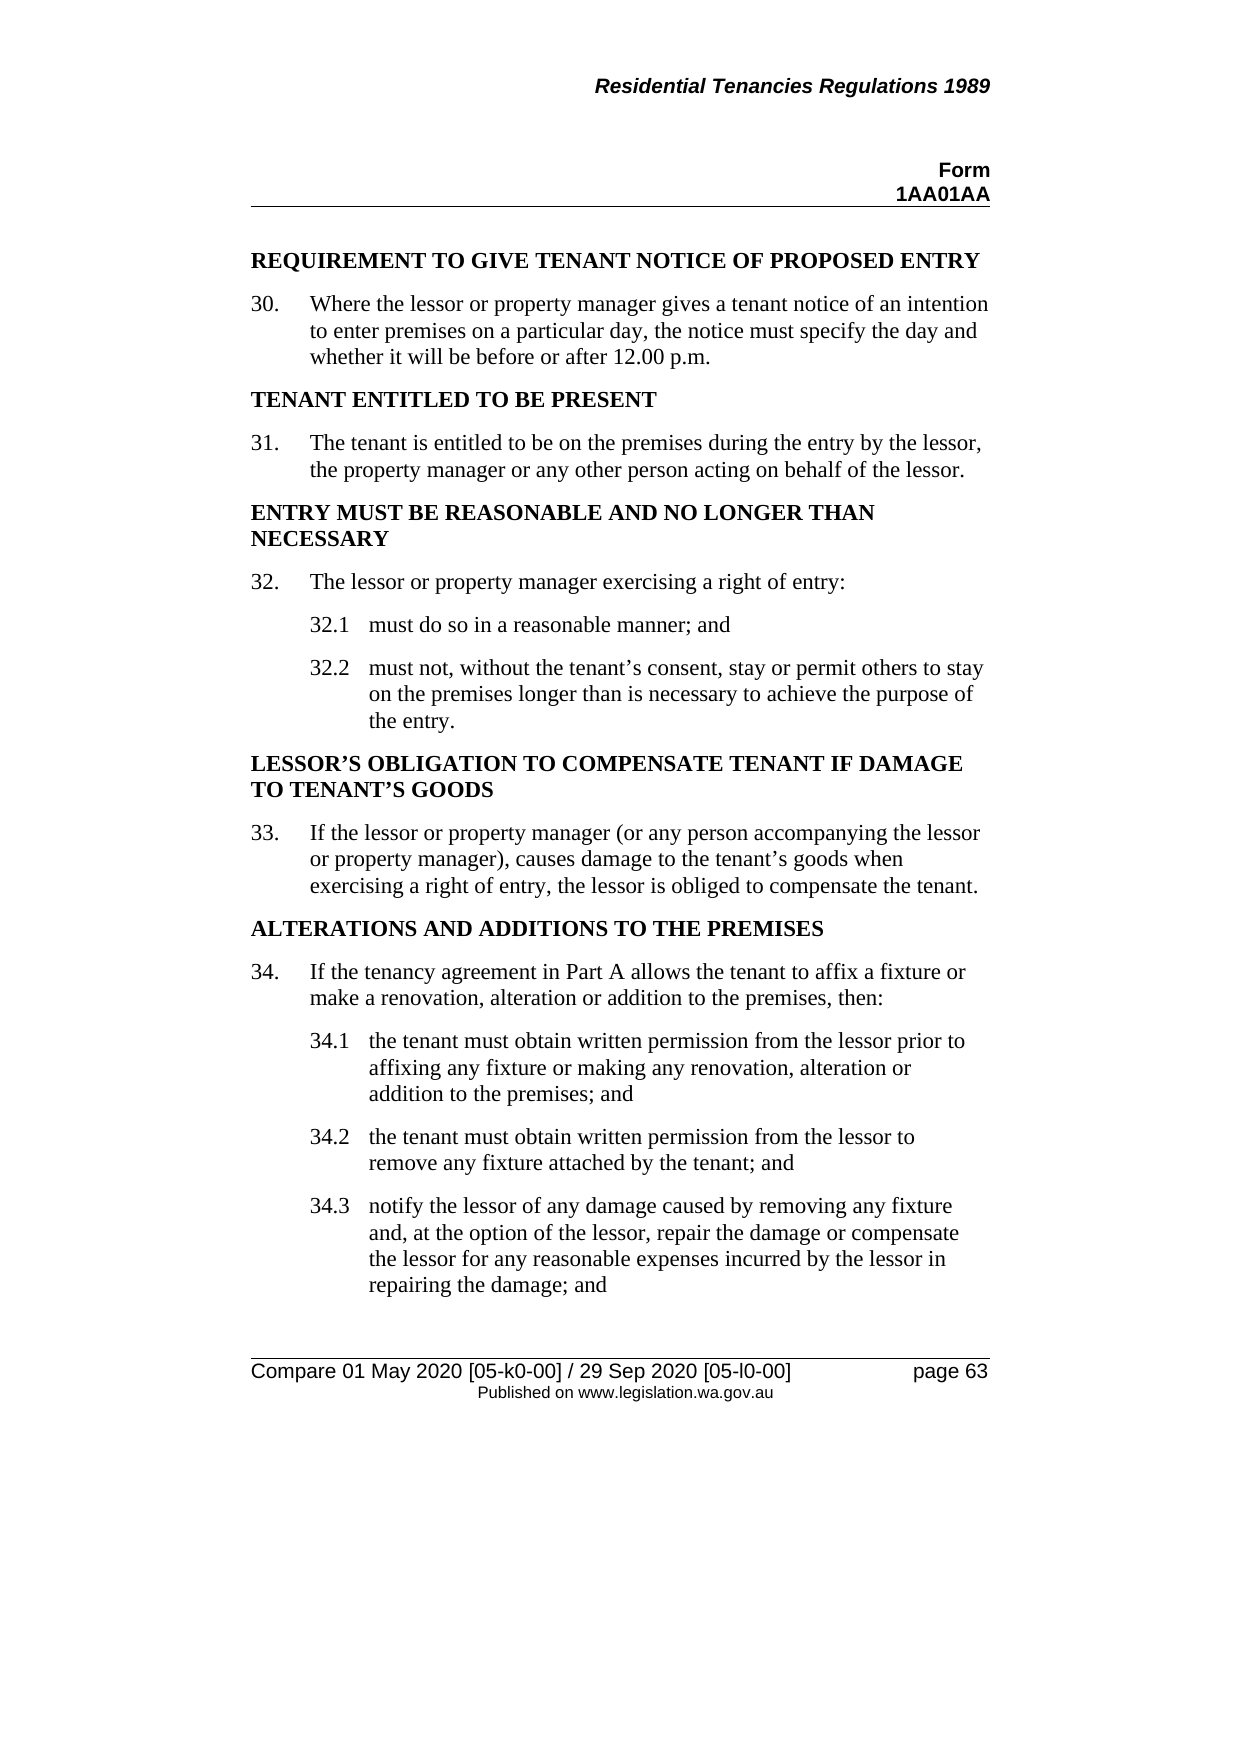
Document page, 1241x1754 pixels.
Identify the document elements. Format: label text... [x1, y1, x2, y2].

text Entry must be reasonable and no longer than necessary [251, 499, 990, 551]
text 33. If the lessor or property manager (or any person accompanying the lessor or property manager), causes damage to the tenant’s goods when exercising a right of entry, the lessor is obliged to compensate the tenant. [251, 819, 990, 898]
text Requirement to give tenant notice of proposed entry [251, 247, 990, 274]
text 30. Where the lessor or property manager gives a tenant notice of an intention to enter premises on a particular day, the notice must specify the day and whether it will be before or after 12.00 p.m. [251, 291, 990, 369]
text 32. The lessor or property manager exercising a right of entry: [251, 568, 990, 594]
text 34. If the tenancy agreement in Part A allows the tenant to affix a fixture or make a renovation, alteration or addition to the premises, then: [251, 958, 990, 1011]
text 32.1 must do so in a reasonable manner; and [251, 611, 990, 637]
text Lessor’s obligation to compensate tenant if damage to tenant’s goods [251, 750, 990, 802]
text 34.1 the tenant must obtain written permission from the lessor prior to affixing any fixture or making any renovation, alteration or addition to the premises; and [251, 1027, 990, 1106]
text 34.3 notify the lessor of any damage caused by removing any fixture and, at the option of the lessor, repair the damage or compensate the lessor for any reasonable expenses incurred by the lessor in repairing the damage; and [251, 1192, 990, 1298]
text 32.2 must not, without the tenant’s consent, stay or permit others to stay on the premises longer than is necessary to achieve the purpose of the entry. [251, 654, 990, 733]
text ALTERATIONS AND ADDITIONS TO THE PREMISES [251, 915, 990, 941]
text 31. The tenant is entitled to be on the premises during the entry by the lessor, the property manager or any other person acting on behalf of the lessor. [251, 429, 990, 482]
text Tenant entitled to be present [251, 386, 990, 413]
text 34.2 the tenant must obtain written permission from the lessor to remove any fixture attached by the tenant; and [251, 1123, 990, 1176]
